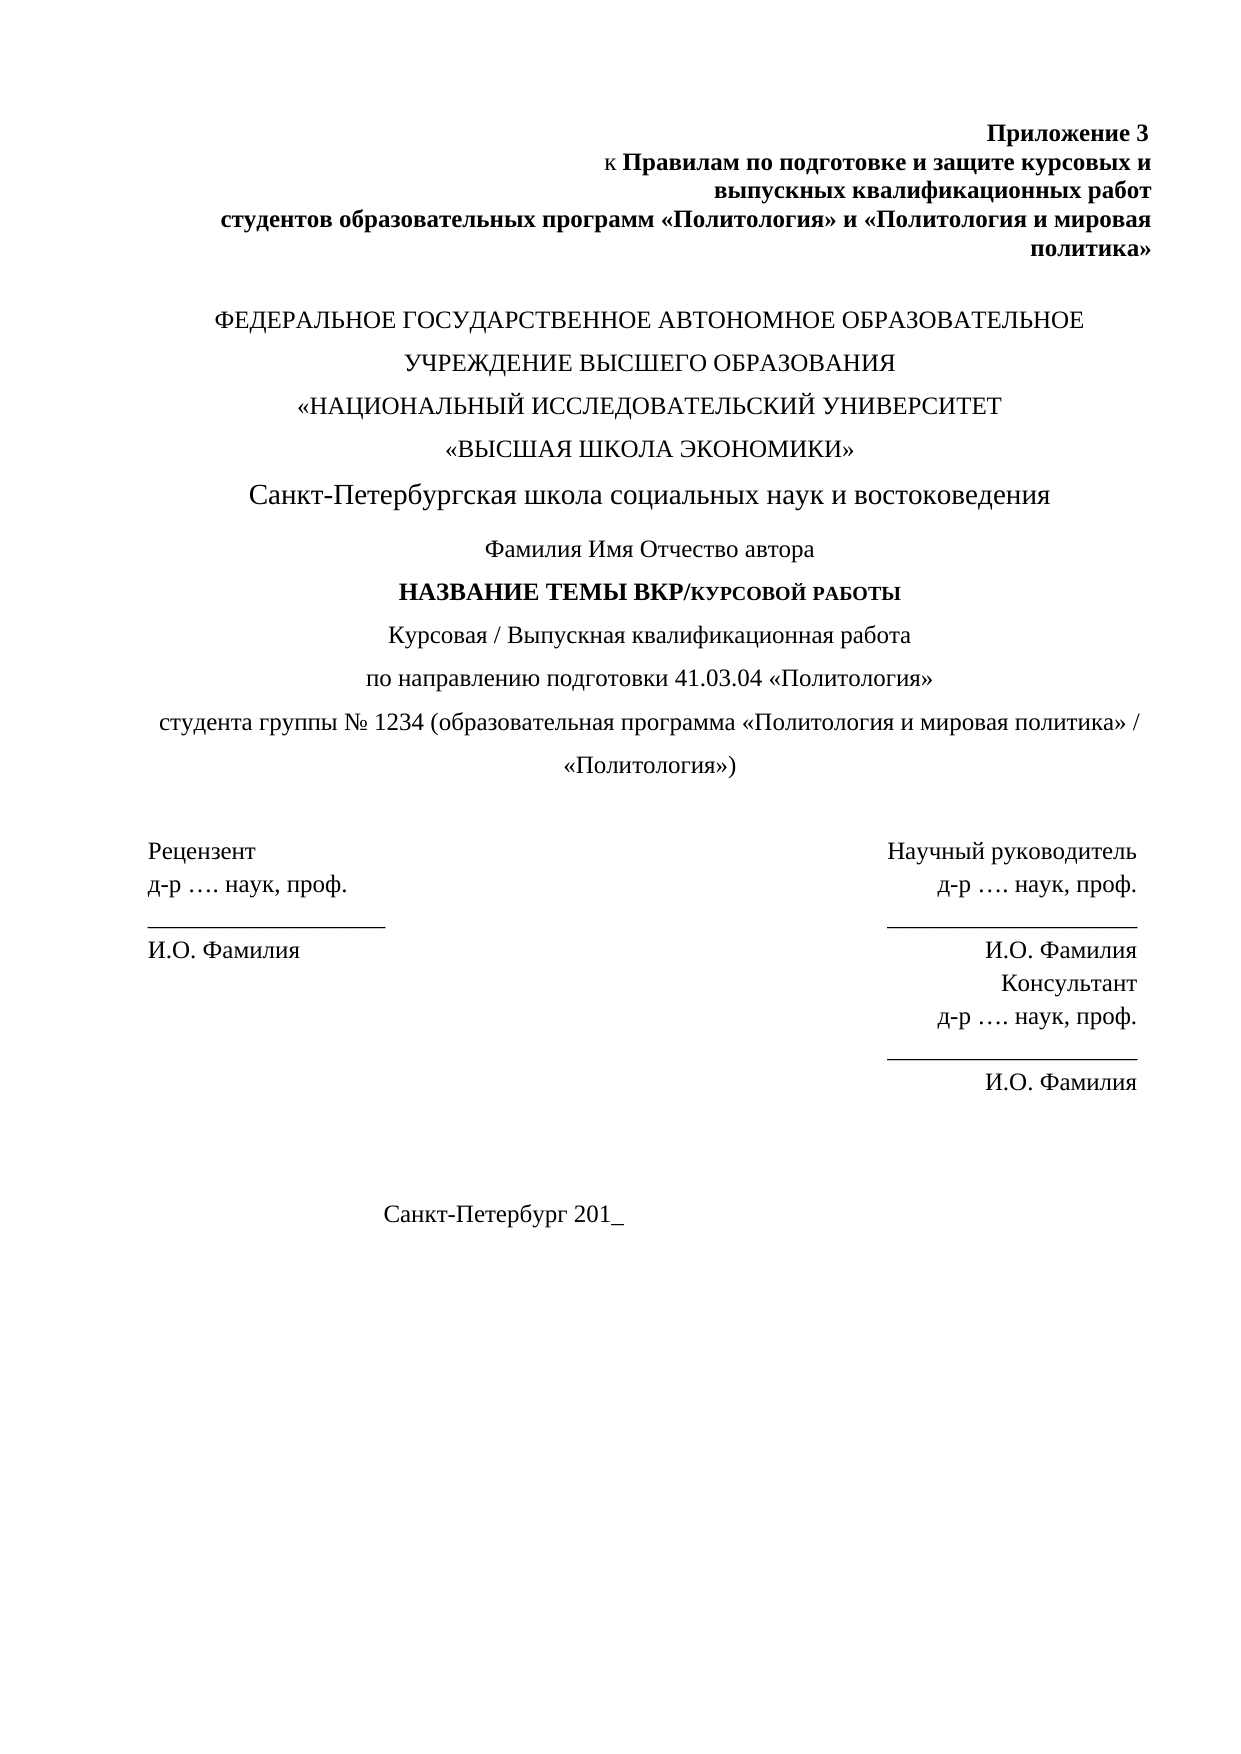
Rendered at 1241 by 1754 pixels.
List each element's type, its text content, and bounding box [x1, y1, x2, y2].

text студента группы № 1234 (образовательная программа «Политология и мировая политика» / «Политология») [148, 707, 1152, 778]
text Приложение 3 [148, 118, 1149, 147]
text Фамилия Имя Отчество автора [148, 534, 1152, 563]
text НАЗВАНИЕ ТЕМЫ ВКР/курсовой работы [148, 577, 1152, 606]
text по направлению подготовки 41.03.04 «Политология» [148, 663, 1152, 692]
text к Правилам по подготовке и защите курсовых и [148, 147, 1152, 176]
table_header Научный руководитель д-р …. наук, проф. ____________________ И.О. Фамилия Консультант д-р …. наук, проф. ____________________ И.О. Фамилия [635, 836, 1148, 1232]
text ФЕДЕРАЛЬНОЕ ГОСУДАРСТВЕННОЕ АВТОНОМНОЕ ОБРАЗОВАТЕЛЬНОЕ УЧРЕЖДЕНИЕ ВЫСШЕГО ОБРАЗОВАНИЯ [148, 305, 1152, 377]
text Курсовая / Выпускная квалификационная работа [148, 620, 1152, 649]
text «ВЫСШАЯ ШКОЛА ЭКОНОМИКИ» [148, 434, 1152, 463]
table_header Рецензент д-р …. наук, проф. ___________________ И.О. Фамилия Санкт-Петербург 201_ [136, 836, 635, 1232]
text «НАЦИОНАЛЬНЫЙ ИССЛЕДОВАТЕЛЬСКИЙ УНИВЕРСИТЕТ [148, 391, 1152, 420]
text выпускных квалификационных работ [148, 176, 1152, 204]
text студентов образовательных программ «Политология» и «Политология и мировая политика» [148, 204, 1152, 262]
subtitle Санкт-Петербургская школа социальных наук и востоковедения [148, 477, 1152, 511]
